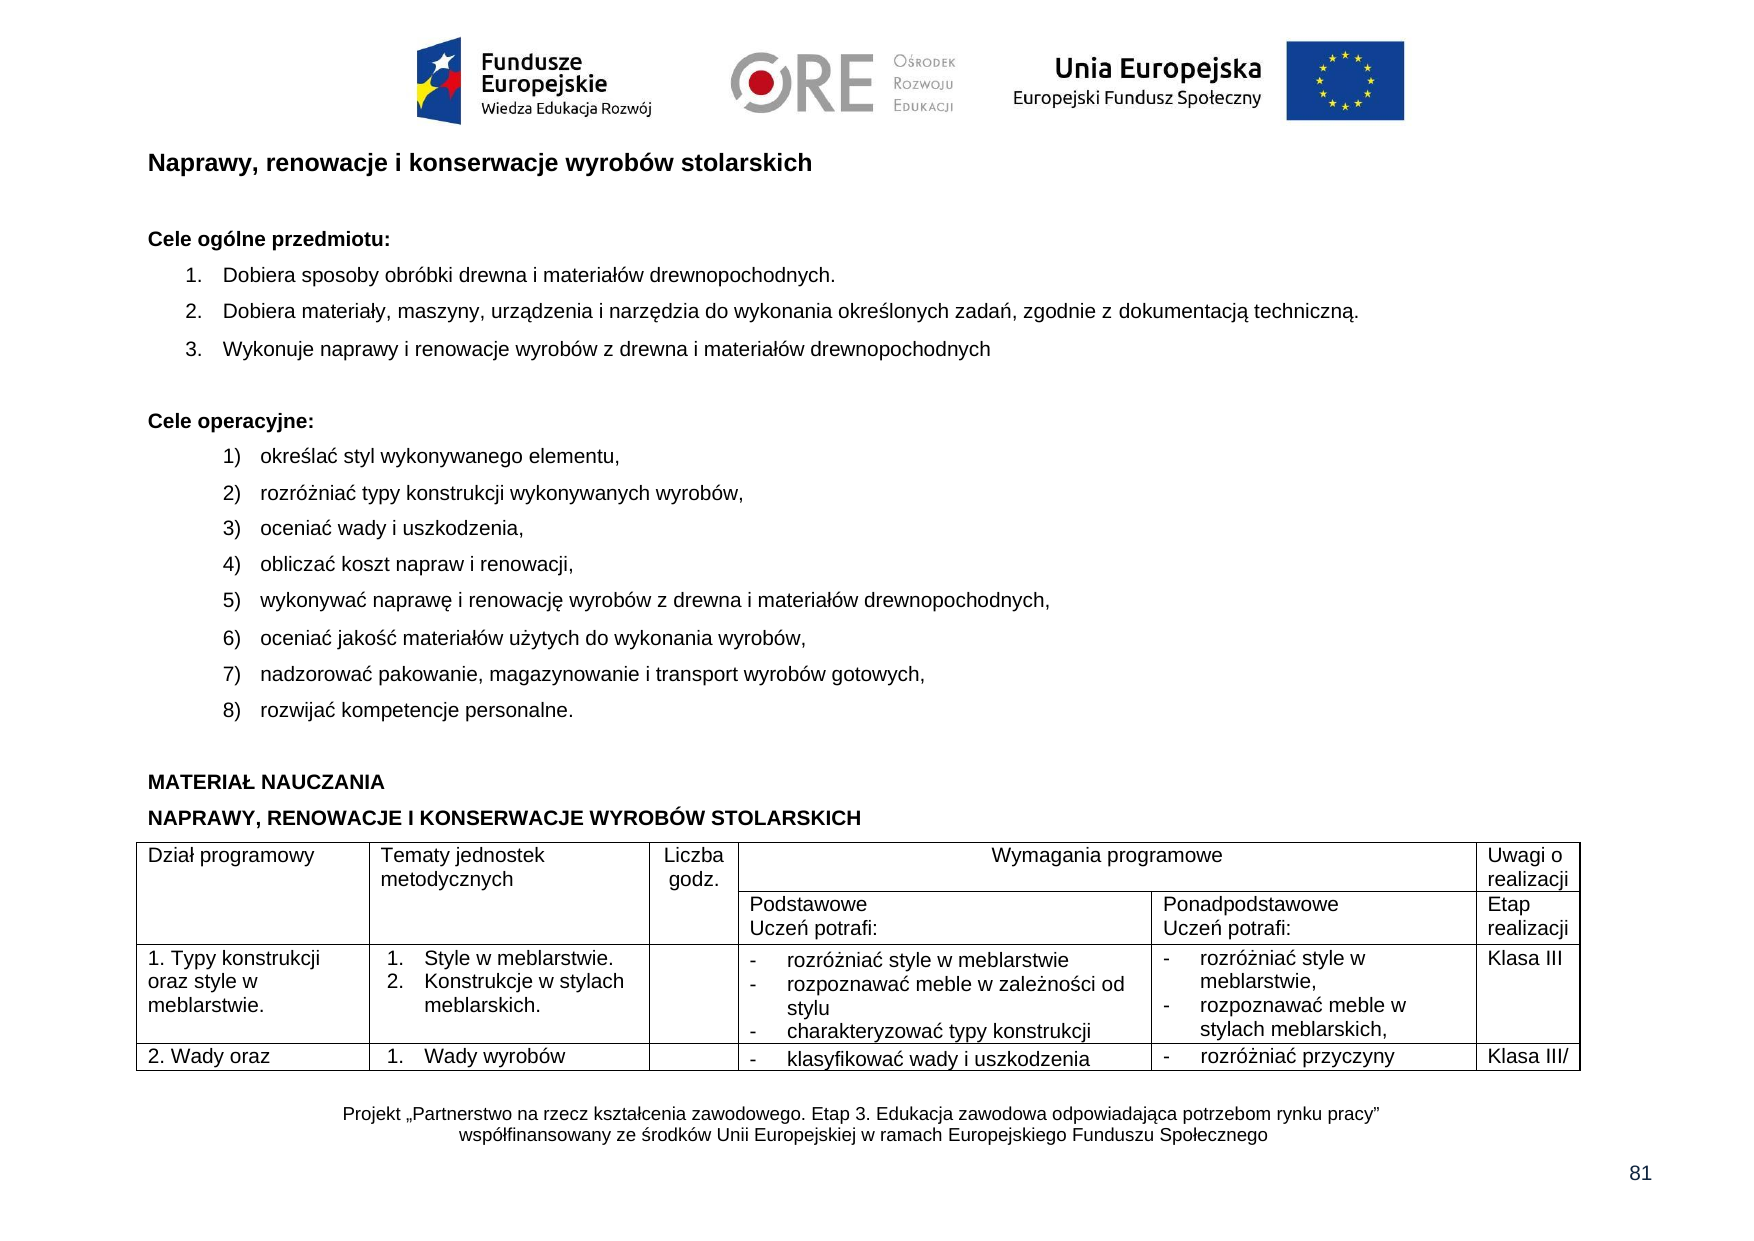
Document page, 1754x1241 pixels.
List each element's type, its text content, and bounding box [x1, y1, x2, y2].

text Cele operacyjne: [148, 408, 1606, 432]
list NAPRAWY, RENOWACJE I KONSERWACJE WYROBÓW STOLARSKICH [148, 806, 1606, 830]
table_cell Podstawowe Uczeń potrafi: [739, 892, 1151, 944]
list określać styl wykonywanego elementu, [223, 444, 1606, 468]
table_cell 1. Typy konstrukcji oraz style w meblarstwie. [137, 945, 369, 1043]
list Dobiera sposoby obróbki drewna i materiałów drewnopochodnych. [185, 263, 1606, 287]
table_header Tematy jednostek metodycznych [370, 843, 649, 944]
table_cell Ponadpodstawowe Uczeń potrafi: [1152, 892, 1476, 944]
list obliczać koszt napraw i renowacji, [223, 552, 1606, 576]
table_cell rozróżniać style w meblarstwie rozpoznawać meble w zależności od stylu charakteryzować typy konstrukcji [739, 945, 1151, 1043]
text Cele ogólne przedmiotu: [148, 227, 1606, 251]
list rozróżniać typy konstrukcji wykonywanych wyrobów, [223, 480, 1606, 504]
table_header Uwagi o realizacji [1477, 843, 1579, 891]
table_header Liczba godz. [650, 843, 738, 944]
table_cell klasyfikować wady i uszkodzenia wyrobów stolarskich dobierać właściwe sposoby naprawy wyrobów stolarskich [739, 1044, 1151, 1070]
list rozwijać kompetencje personalne. [223, 698, 1606, 722]
table_cell Wady wyrobów stolarskich Uszkodzenia wyrobów stolarskich [370, 1044, 649, 1070]
table_cell Klasa III/ Klasa IV [1477, 1044, 1579, 1070]
list Wykonuje naprawy i renowacje wyrobów z drewna i materiałów drewnopochodnych [185, 337, 1606, 361]
list MATERIAŁ NAUCZANIA [148, 770, 1606, 794]
picture [395, 15, 1430, 146]
table_cell 2. Wady oraz uszkodzenia wyrobów stolarskich. [137, 1044, 369, 1070]
table_cell [650, 1044, 738, 1070]
table_cell rozróżniać style w meblarstwie, rozpoznawać meble w stylach meblarskich, [1152, 945, 1476, 1043]
table_cell Etap realizacji [1477, 892, 1579, 944]
table_header Wymagania programowe [739, 843, 1476, 891]
list Dobiera materiały, maszyny, urządzenia i narzędzia do wykonania określonych zadań, zgodnie z dokumentacją techniczną. [185, 298, 1606, 322]
table_cell [650, 945, 738, 1043]
list wykonywać naprawę i renowację wyrobów z drewna i materiałów drewnopochodnych, [223, 588, 1606, 612]
list Naprawy, renowacje i konserwacje wyrobów stolarskich [148, 148, 1606, 176]
table_cell Klasa III [1477, 945, 1579, 1043]
table_cell Style w meblarstwie. Konstrukcje w stylach meblarskich. [370, 945, 649, 1043]
table_cell rozróżniać przyczyny występowania wad i uszkodzeń wyrobów stolarskich, [1152, 1044, 1476, 1070]
table_header Dział programowy [137, 843, 369, 944]
list nadzorować pakowanie, magazynowanie i transport wyrobów gotowych, [223, 662, 1606, 686]
list oceniać wady i uszkodzenia, [223, 516, 1606, 540]
list oceniać jakość materiałów użytych do wykonania wyrobów, [223, 626, 1606, 650]
